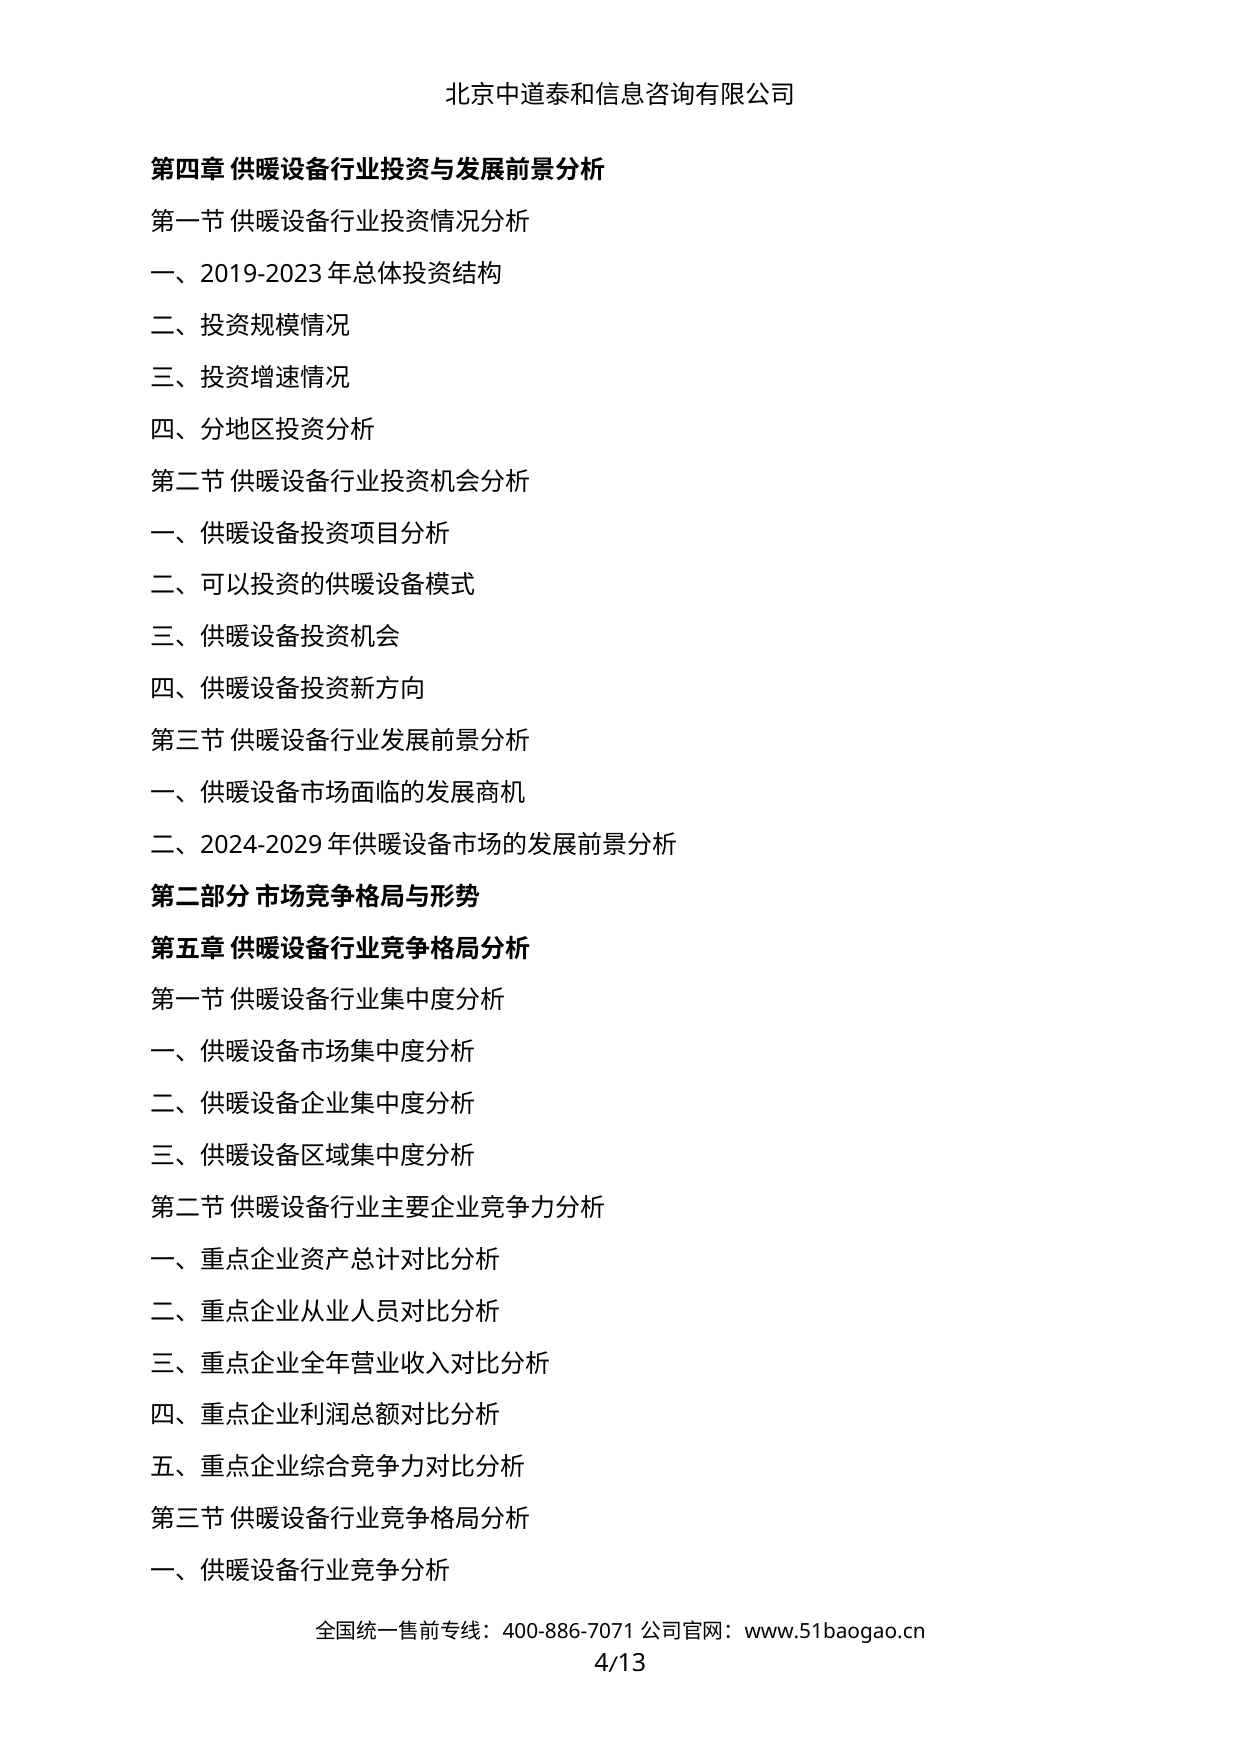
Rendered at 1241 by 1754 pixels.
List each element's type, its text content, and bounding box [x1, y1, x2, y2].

text 一、供暖设备行业竞争分析 [150, 1551, 1090, 1587]
text 三、重点企业全年营业收入对比分析 [150, 1343, 1090, 1379]
text 第一节 供暖设备行业投资情况分析 [150, 202, 1090, 238]
text 第二部分 市场竞争格局与形势 [150, 876, 1090, 912]
text 第四章 供暖设备行业投资与发展前景分析 [150, 150, 1090, 186]
text 第一节 供暖设备行业集中度分析 [150, 980, 1090, 1016]
text 第三节 供暖设备行业发展前景分析 [150, 721, 1090, 757]
text 三、投资增速情况 [150, 357, 1090, 394]
text 二、重点企业从业人员对比分析 [150, 1291, 1090, 1327]
text 二、可以投资的供暖设备模式 [150, 565, 1090, 601]
text 三、供暖设备区域集中度分析 [150, 1136, 1090, 1172]
text 一、供暖设备投资项目分析 [150, 513, 1090, 549]
text 四、重点企业利润总额对比分析 [150, 1395, 1090, 1431]
text 一、供暖设备市场面临的发展商机 [150, 772, 1090, 809]
text 二、投资规模情况 [150, 306, 1090, 342]
text 四、分地区投资分析 [150, 409, 1090, 446]
text 第三节 供暖设备行业竞争格局分析 [150, 1499, 1090, 1535]
text 三、供暖设备投资机会 [150, 617, 1090, 653]
text 五、重点企业综合竞争力对比分析 [150, 1447, 1090, 1483]
text 二、供暖设备企业集中度分析 [150, 1084, 1090, 1120]
text 二、2024-2029年供暖设备市场的发展前景分析 [150, 824, 1090, 861]
text 一、2019-2023年总体投资结构 [150, 254, 1090, 290]
text 第二节 供暖设备行业主要企业竞争力分析 [150, 1187, 1090, 1224]
text 第五章 供暖设备行业竞争格局分析 [150, 928, 1090, 964]
text 一、重点企业资产总计对比分析 [150, 1239, 1090, 1276]
text 第二节 供暖设备行业投资机会分析 [150, 461, 1090, 497]
text 四、供暖设备投资新方向 [150, 669, 1090, 705]
text 一、供暖设备市场集中度分析 [150, 1032, 1090, 1068]
